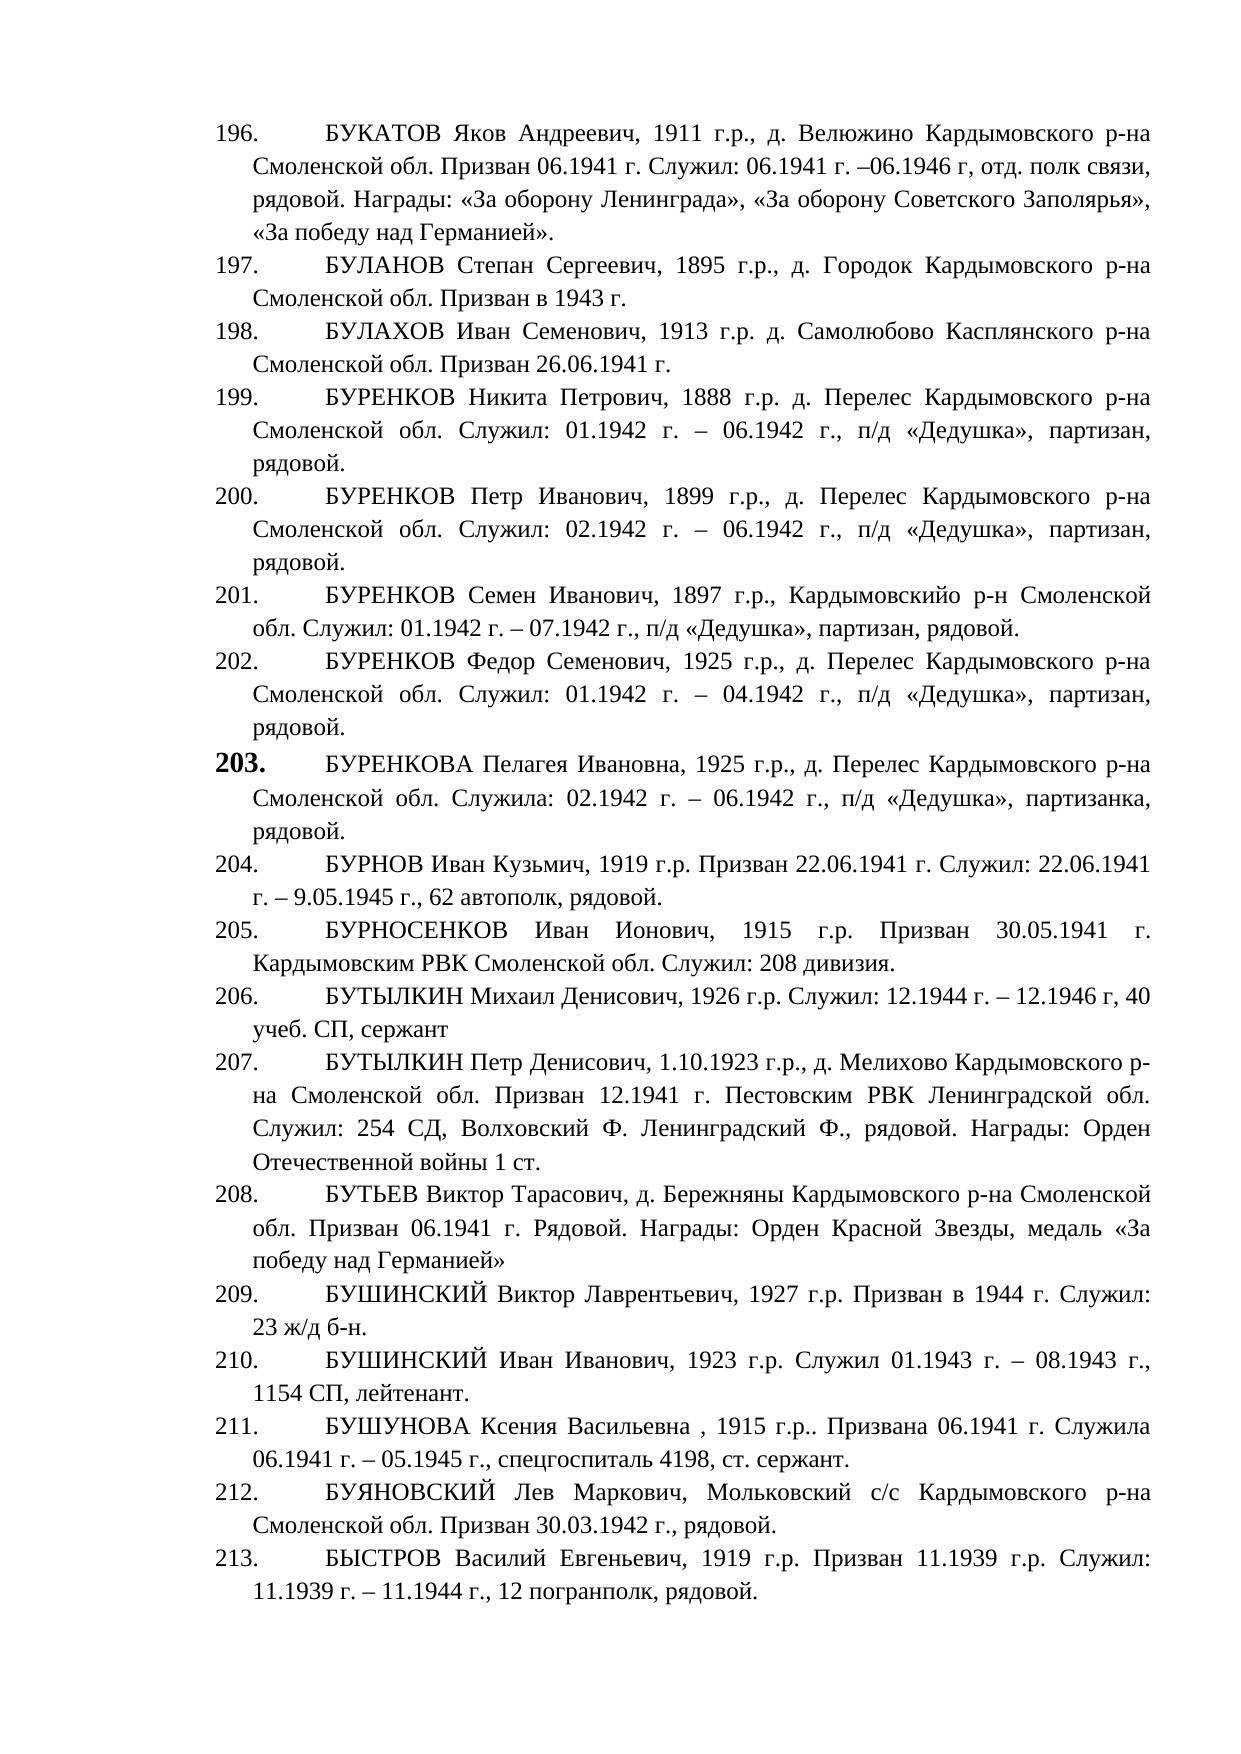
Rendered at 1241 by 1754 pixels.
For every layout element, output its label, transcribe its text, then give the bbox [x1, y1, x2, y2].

table_cell БУРНОСЕНКОВ Иван Ионович, 1915 г.р. Призван 30.05.1941 г. Кардымовским РВК Смоленской обл. Служил: 208 дивизия. [166, 915, 1163, 981]
table_cell БУШИНСКИЙ Виктор Лаврентьевич, 1927 г.р. Призван в 1944 г. Служил: 23 ж/д б-н. [166, 1279, 1163, 1345]
table_cell БУТЬЕВ Виктор Тарасович, д. Бережняны Кардымовского р-на Смоленской обл. Призван 06.1941 г. Рядовой. Награды: Орден Красной Звезды, медаль «За победу над Германией» [166, 1180, 1163, 1279]
table_cell БУРЕНКОВ Петр Иванович, 1899 г.р., д. Перелес Кардымовского р-на Смоленской обл. Служил: 02.1942 г. – 06.1942 г., п/д «Дедушка», партизан, рядовой. [166, 481, 1163, 580]
table_cell БУРЕНКОВ Семен Иванович, 1897 г.р., Кардымовскийо р-н Смоленской обл. Служил: 01.1942 г. – 07.1942 г., п/д «Дедушка», партизан, рядовой. [166, 580, 1163, 646]
table_cell БУРЕНКОВА Пелагея Ивановна, 1925 г.р., д. Перелес Кардымовского р-на Смоленской обл. Служила: 02.1942 г. – 06.1942 г., п/д «Дедушка», партизанка, рядовой. [166, 746, 1163, 849]
table_cell БУРЕНКОВ Никита Петрович, 1888 г.р. д. Перелес Кардымовского р-на Смоленской обл. Служил: 01.1942 г. – 06.1942 г., п/д «Дедушка», партизан, рядовой. [166, 382, 1163, 481]
table_cell БУТЫЛКИН Михаил Денисович, 1926 г.р. Служил: 12.1944 г. – 12.1946 г, 40 учеб. СП, сержант [166, 981, 1163, 1047]
table_cell БЫСТРОВ Василий Евгеньевич, 1919 г.р. Призван 11.1939 г.р. Служил: 11.1939 г. – 11.1944 г., 12 погранполк, рядовой. [166, 1543, 1163, 1609]
table_cell БУТЫЛКИН Петр Денисович, 1.10.1923 г.р., д. Мелихово Кардымовского р-на Смоленской обл. Призван 12.1941 г. Пестовским РВК Ленинградской обл. Служил: 254 СД, Волховский Ф. Ленинградский Ф., рядовой. Награды: Орден Отечественной войны 1 ст. [166, 1048, 1163, 1179]
table_cell БУКАТОВ Яков Андреевич, 1911 г.р., д. Велюжино Кардымовского р-на Смоленской обл. Призван 06.1941 г. Служил: 06.1941 г. –06.1946 г, отд. полк связи, рядовой. Награды: «За оборону Ленинграда», «За оборону Советского Заполярья», «За победу над Германией». [166, 118, 1163, 250]
table_cell БУШИНСКИЙ Иван Иванович, 1923 г.р. Служил 01.1943 г. – 08.1943 г., 1154 СП, лейтенант. [166, 1345, 1163, 1411]
table_cell БУРЕНКОВ Федор Семенович, 1925 г.р., д. Перелес Кардымовского р-на Смоленской обл. Служил: 01.1942 г. – 04.1942 г., п/д «Дедушка», партизан, рядовой. [166, 646, 1163, 746]
table_cell БУЛАХОВ Иван Семенович, 1913 г.р. д. Самолюбово Касплянского р-на Смоленской обл. Призван 26.06.1941 г. [166, 316, 1163, 382]
table_cell БУШУНОВА Ксения Васильевна , 1915 г.р.. Призвана 06.1941 г. Служила 06.1941 г. – 05.1945 г., спецгоспиталь 4198, ст. сержант. [166, 1411, 1163, 1477]
table_cell БУРНОВ Иван Кузьмич, 1919 г.р. Призван 22.06.1941 г. Служил: 22.06.1941 г. – 9.05.1945 г., 62 автополк, рядовой. [166, 849, 1163, 915]
table_cell БУЛАНОВ Степан Сергеевич, 1895 г.р., д. Городок Кардымовского р-на Смоленской обл. Призван в 1943 г. [166, 250, 1163, 316]
table_cell БУЯНОВСКИЙ Лев Маркович, Мольковский с/с Кардымовского р-на Смоленской обл. Призван 30.03.1942 г., рядовой. [166, 1477, 1163, 1543]
